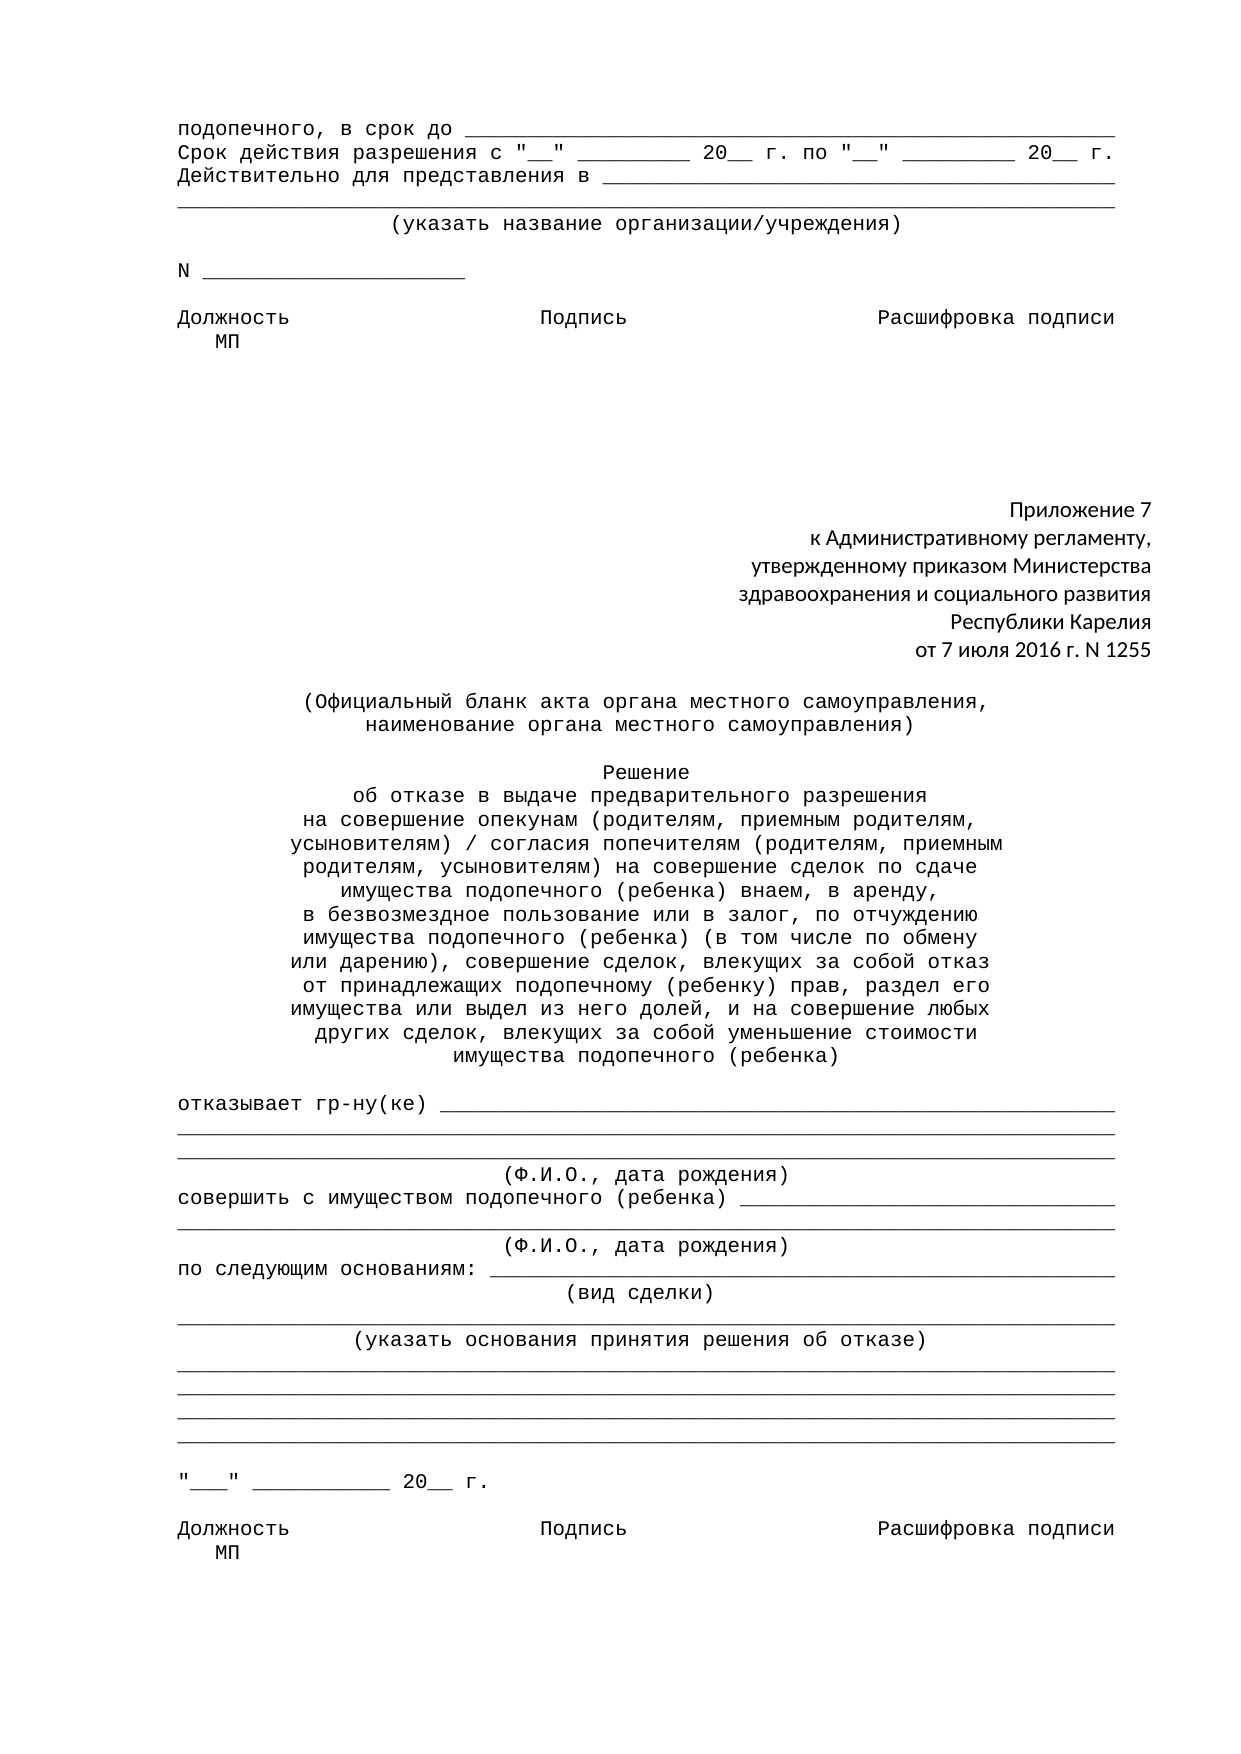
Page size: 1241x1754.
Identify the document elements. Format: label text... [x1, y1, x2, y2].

text (указать основания принятия решения об отказе) [177, 1329, 1152, 1353]
text наименование органа местного самоуправления) [177, 714, 1152, 738]
text в безвозмездное пользование или в залог, по отчуждению [177, 904, 1152, 927]
text Приложение 7 [177, 495, 1152, 523]
text Республики Карелия [177, 607, 1152, 635]
text совершить с имуществом подопечного (ребенка) ______________________________ [177, 1187, 1152, 1211]
text имущества или выдел из него долей, и на совершение любых [177, 998, 1152, 1022]
text к Административному регламенту, [177, 523, 1152, 551]
text отказывает гр-ну(ке) ______________________________________________________ [177, 1093, 1152, 1116]
text ___________________________________________________________________________ [177, 1116, 1152, 1140]
text имущества подопечного (ребенка) [177, 1046, 1152, 1069]
text (вид сделки) [177, 1282, 1152, 1306]
text Действительно для представления в _________________________________________ [177, 165, 1152, 189]
text усыновителям) / согласия попечителям (родителям, приемным [177, 833, 1152, 856]
text здравоохранения и социального развития [177, 579, 1152, 607]
text от 7 июля 2016 г. N 1255 [177, 635, 1152, 663]
text МП [177, 1542, 1152, 1566]
text ___________________________________________________________________________ [177, 1140, 1152, 1164]
text Должность Подпись Расшифровка подписи [177, 1518, 1152, 1542]
text об отказе в выдаче предварительного разрешения [177, 785, 1152, 809]
text имущества подопечного (ребенка) (в том числе по обмену [177, 927, 1152, 951]
text (указать название организации/учреждения) [177, 213, 1152, 236]
text (Официальный бланк акта органа местного самоуправления, [177, 691, 1152, 714]
text родителям, усыновителям) на совершение сделок по сдаче [177, 856, 1152, 880]
text (Ф.И.О., дата рождения) [177, 1164, 1152, 1187]
text "___" ___________ 20__ г. [177, 1471, 1152, 1495]
text подопечного, в срок до ____________________________________________________ [177, 118, 1152, 142]
text других сделок, влекущих за собой уменьшение стоимости [177, 1022, 1152, 1046]
text (Ф.И.О., дата рождения) [177, 1235, 1152, 1258]
text ___________________________________________________________________________ [177, 1306, 1152, 1329]
text Решение [177, 762, 1152, 785]
text ___________________________________________________________________________ [177, 1424, 1152, 1447]
text по следующим основаниям: __________________________________________________ [177, 1258, 1152, 1282]
text от принадлежащих подопечному (ребенку) прав, раздел его [177, 974, 1152, 998]
text Срок действия разрешения с "__" _________ 20__ г. по "__" _________ 20__ г. [177, 142, 1152, 165]
text имущества подопечного (ребенка) внаем, в аренду, [177, 880, 1152, 904]
text утвержденному приказом Министерства [177, 551, 1152, 579]
text МП [177, 331, 1152, 354]
text N _____________________ [177, 260, 1152, 284]
text ___________________________________________________________________________ [177, 189, 1152, 213]
text или дарению), совершение сделок, влекущих за собой отказ [177, 951, 1152, 974]
text ___________________________________________________________________________ [177, 1211, 1152, 1235]
text на совершение опекунам (родителям, приемным родителям, [177, 809, 1152, 833]
text ___________________________________________________________________________ [177, 1400, 1152, 1424]
text Должность Подпись Расшифровка подписи [177, 307, 1152, 331]
text ___________________________________________________________________________ [177, 1353, 1152, 1377]
text ___________________________________________________________________________ [177, 1377, 1152, 1400]
